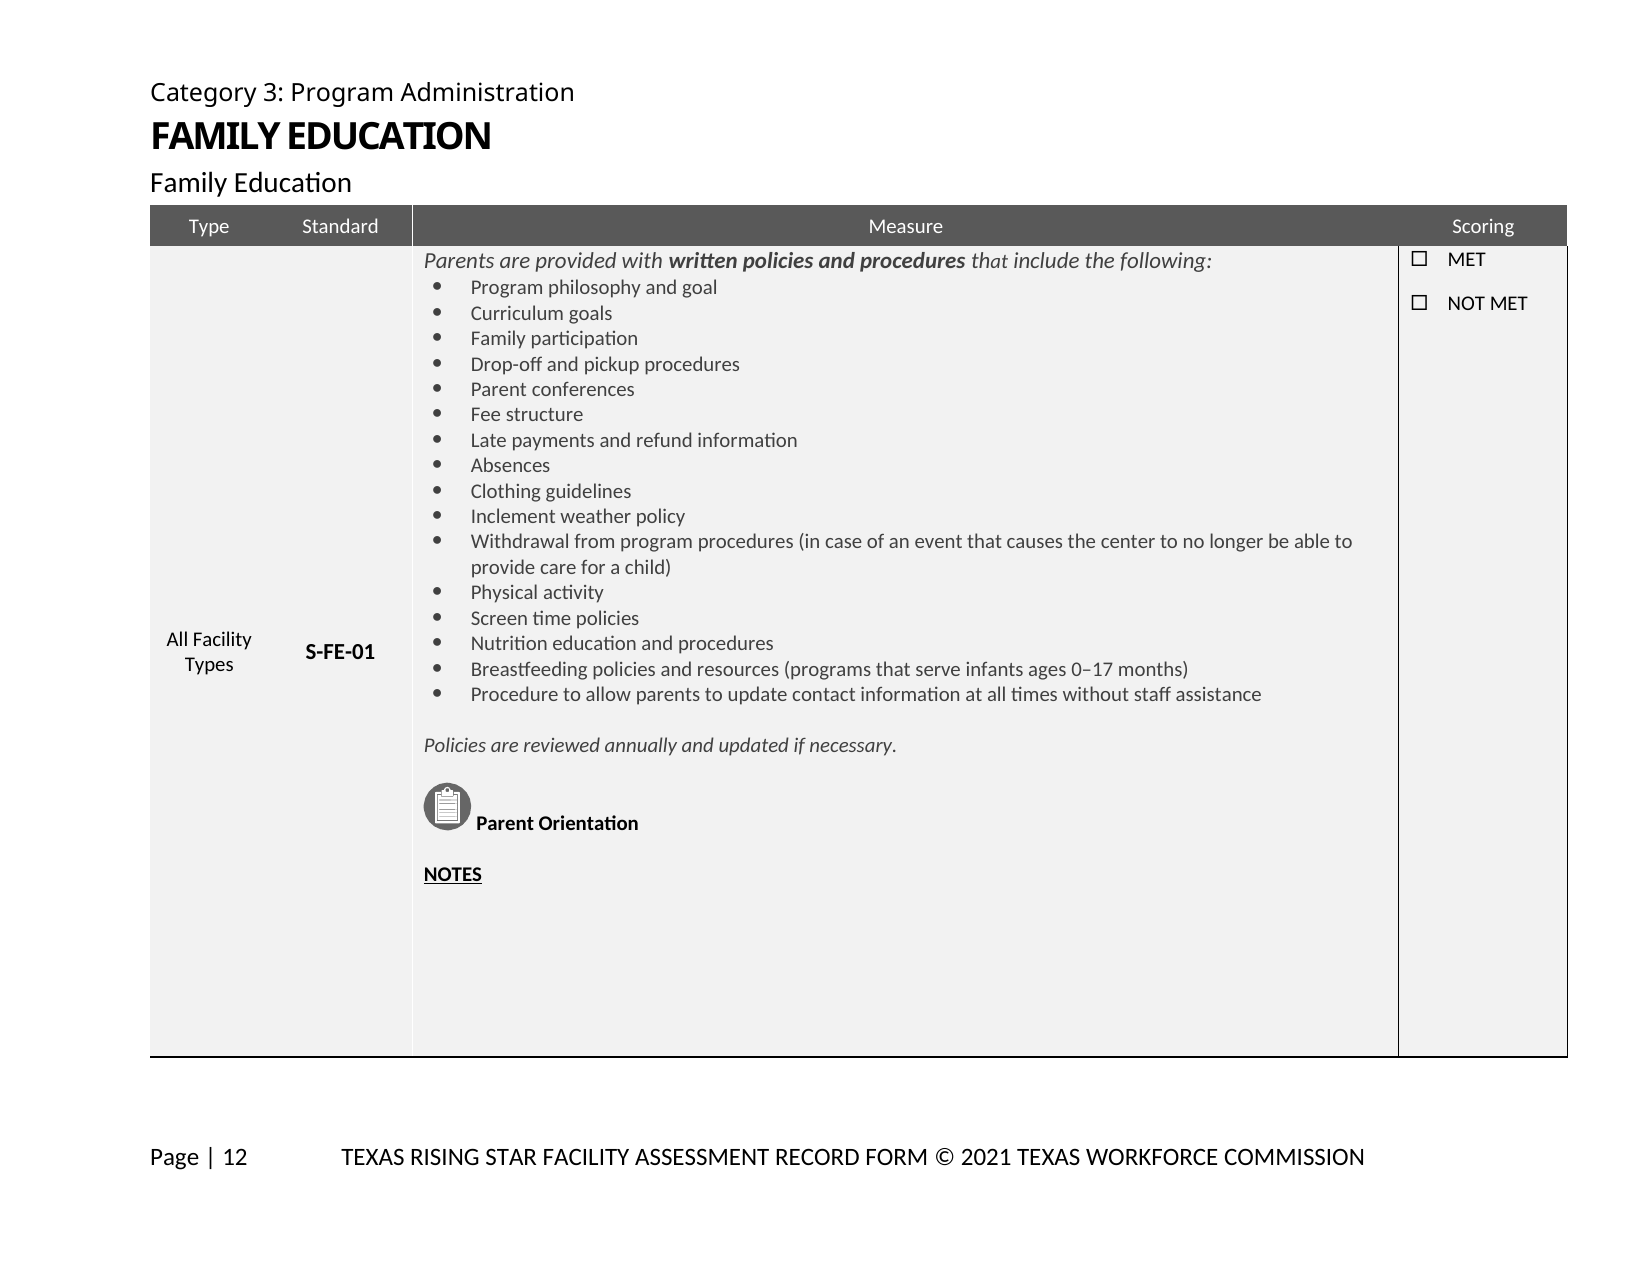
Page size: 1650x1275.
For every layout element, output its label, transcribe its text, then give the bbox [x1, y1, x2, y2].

table_header Scoring [1399, 205, 1567, 246]
table_cell Parents are provided with written policies and procedures that include the following: Program philosophy and goal Curriculum goals Family participation Drop-off and pickup procedures Parent conferences Fee structure Late payments and refund information Absences Clothing guidelines Inclement weather policy Withdrawal from program procedures (in case of an event that causes the center to no longer be able to provide care for a child) Physical activity Screen time policies Nutrition education and procedures Breastfeeding policies and resources (programs that serve infants ages 0–17 months) Procedure to allow parents to update contact information at all times without staff assistance Policies are reviewed annually and updated if necessary. Parent Orientation NOTES [413, 246, 1398, 1056]
table_header Measure [413, 205, 1399, 246]
table_cell All Facility Types [150, 246, 268, 1056]
table_cell MET NOT MET [1399, 246, 1567, 1056]
table_header Type [150, 205, 268, 246]
subtitle Family Education [150, 164, 1500, 200]
table_cell S-FE-01 [268, 246, 412, 1056]
table_header Standard [268, 205, 412, 246]
